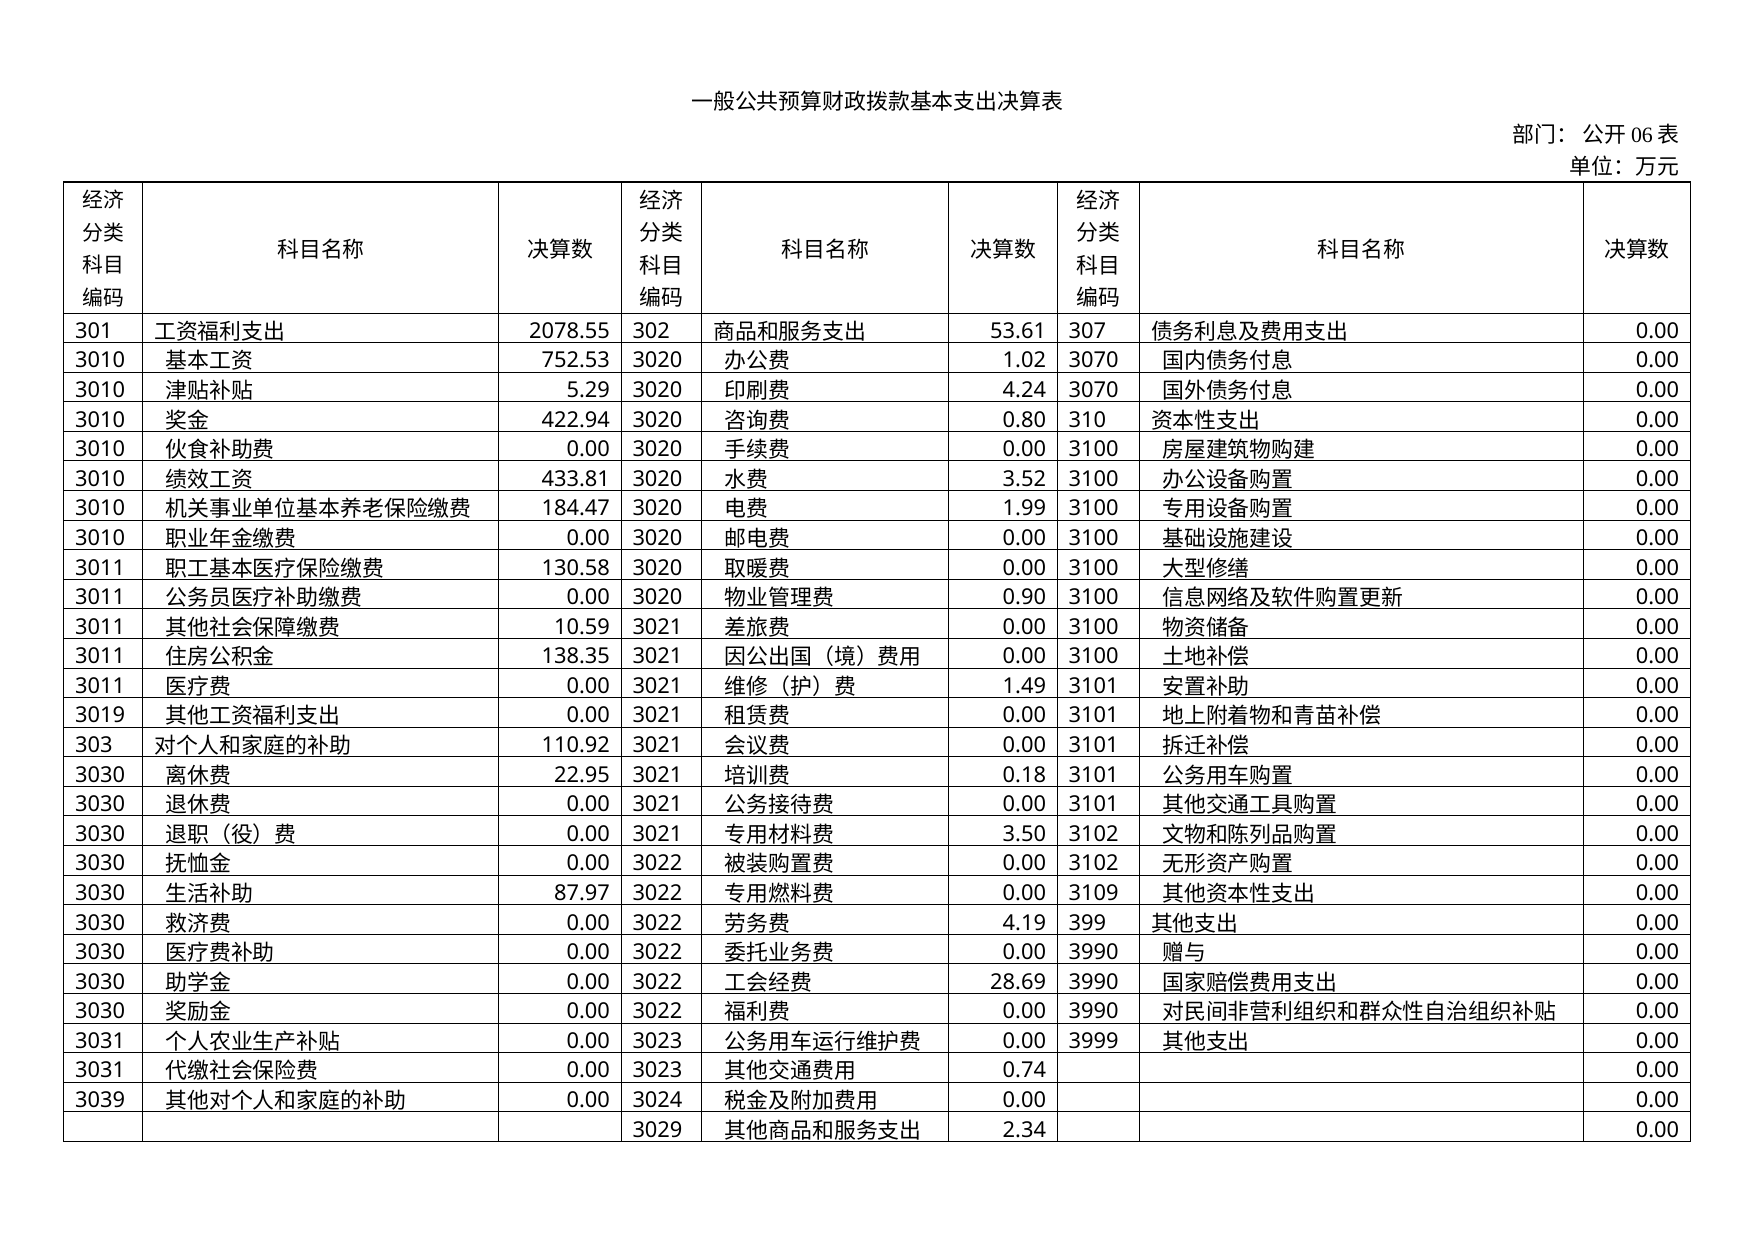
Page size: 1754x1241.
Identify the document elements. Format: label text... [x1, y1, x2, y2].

table_cell 0.00 [949, 609, 1057, 638]
table_cell 31099 [1058, 876, 1139, 904]
table_cell 对个人和家庭的补助 [143, 728, 498, 756]
table_cell [1058, 1083, 1139, 1111]
table_cell 31021 [1058, 816, 1139, 845]
table_cell 30206 [622, 491, 701, 519]
table_cell [1058, 1112, 1139, 1141]
table_cell 30201 [622, 343, 701, 372]
table_cell 4.19 [949, 905, 1057, 934]
table_cell 其他交通工具购置 [1140, 787, 1583, 815]
table_cell 0.00 [1584, 580, 1690, 608]
table_cell 退职（役）费 [143, 816, 498, 845]
table_cell 0.00 [1584, 757, 1690, 786]
table_cell 31007 [1058, 580, 1139, 608]
table_cell 委托业务费 [702, 935, 948, 963]
table_cell 422.94 [499, 402, 621, 431]
table_cell 其他支出 [1140, 1024, 1583, 1052]
table_cell 信息网络及软件购置更新 [1140, 580, 1583, 608]
table_cell 0.00 [1584, 994, 1690, 1022]
table_cell [1140, 1053, 1583, 1082]
table_cell 其他交通费用 [702, 1053, 948, 1082]
table_cell 绩效工资 [143, 461, 498, 490]
table_cell 国家赔偿费用支出 [1140, 964, 1583, 993]
table_cell 0.00 [1584, 787, 1690, 815]
table_cell 伙食补助费 [143, 432, 498, 460]
table_cell 31008 [1058, 609, 1139, 638]
table_cell 399 [1058, 905, 1139, 934]
table_cell 0.00 [1584, 609, 1690, 638]
table_cell 0.00 [1584, 728, 1690, 756]
table_cell 30231 [622, 1024, 701, 1052]
table_cell 大型修缮 [1140, 550, 1583, 579]
table_cell 30224 [622, 846, 701, 874]
table_cell 31009 [1058, 639, 1139, 667]
table_cell 维修（护）费 [702, 669, 948, 697]
table_cell 30103 [64, 402, 142, 431]
table_cell 30308 [64, 964, 142, 993]
table_cell 科目名称 [143, 183, 498, 312]
table_cell 30309 [64, 994, 142, 1022]
table_cell 31006 [1058, 550, 1139, 579]
table_cell 30208 [622, 550, 701, 579]
table_cell [1140, 1112, 1583, 1141]
table_cell 31002 [1058, 461, 1139, 490]
table_cell 310 [1058, 402, 1139, 431]
table_cell 30217 [622, 787, 701, 815]
table_cell 0.00 [1584, 343, 1690, 372]
table_cell 基本工资 [143, 343, 498, 372]
table_cell 0.00 [1584, 1024, 1690, 1052]
table_cell 110.92 [499, 728, 621, 756]
table_cell 138.35 [499, 639, 621, 667]
table_cell 31012 [1058, 728, 1139, 756]
table_cell 31011 [1058, 698, 1139, 727]
table_cell [1058, 1053, 1139, 1082]
table_cell 专用设备购置 [1140, 491, 1583, 519]
table_cell 0.00 [499, 994, 621, 1022]
table_cell 债务利息及费用支出 [1140, 314, 1583, 342]
table_cell 31019 [1058, 787, 1139, 815]
table_cell 30304 [64, 846, 142, 874]
table_cell 奖金 [143, 402, 498, 431]
table_cell 30306 [64, 905, 142, 934]
table_cell 0.00 [949, 1024, 1057, 1052]
table_cell 0.00 [949, 639, 1057, 667]
table_cell 30215 [622, 728, 701, 756]
table_cell 被装购置费 [702, 846, 948, 874]
table_cell 0.00 [499, 698, 621, 727]
table_cell 0.00 [949, 787, 1057, 815]
table_cell 专用燃料费 [702, 876, 948, 904]
table_cell 退休费 [143, 787, 498, 815]
table_cell 公务用车运行维护费 [702, 1024, 948, 1052]
table_cell 离休费 [143, 757, 498, 786]
table_cell 其他对个人和家庭的补助 [143, 1083, 498, 1111]
table_cell 培训费 [702, 757, 948, 786]
table_cell 救济费 [143, 905, 498, 934]
table_cell 抚恤金 [143, 846, 498, 874]
table_cell 30302 [64, 787, 142, 815]
table_header 一般公共预算财政拨款基本支出决算表 部门： 公开06表 单位：万元 [64, 84, 1690, 181]
table_cell 4.24 [949, 373, 1057, 401]
table_cell 22.95 [499, 757, 621, 786]
table_cell 31005 [1058, 521, 1139, 549]
table_cell 0.00 [949, 994, 1057, 1022]
table_cell 会议费 [702, 728, 948, 756]
table_cell 433.81 [499, 461, 621, 490]
table_cell 资本性支出 [1140, 402, 1583, 431]
table_cell 3.50 [949, 816, 1057, 845]
table_cell 赠与 [1140, 935, 1583, 963]
table_cell 办公费 [702, 343, 948, 372]
table_cell 0.00 [499, 1024, 621, 1052]
table_cell 0.00 [499, 787, 621, 815]
table_cell 30107 [64, 461, 142, 490]
table_cell 0.00 [949, 935, 1057, 963]
table_cell 31003 [1058, 491, 1139, 519]
table_cell 30216 [622, 757, 701, 786]
table_cell 30225 [622, 876, 701, 904]
table_cell 130.58 [499, 550, 621, 579]
table_cell 0.00 [499, 935, 621, 963]
table_cell 取暖费 [702, 550, 948, 579]
table_cell 代缴社会保险费 [143, 1053, 498, 1082]
table_cell 职业年金缴费 [143, 521, 498, 549]
table_cell 0.00 [499, 580, 621, 608]
table_cell 0.00 [949, 846, 1057, 874]
table_cell 30213 [622, 669, 701, 697]
table_cell 0.00 [949, 1083, 1057, 1111]
table_cell 1.49 [949, 669, 1057, 697]
table_cell 53.61 [949, 314, 1057, 342]
table_cell 福利费 [702, 994, 948, 1022]
table_cell 0.00 [499, 669, 621, 697]
table_cell 39906 [1058, 935, 1139, 963]
table_cell 301 [64, 314, 142, 342]
table_cell 0.00 [949, 728, 1057, 756]
table_cell 因公出国（境）费用 [702, 639, 948, 667]
table_cell 0.00 [1584, 402, 1690, 431]
table_cell 0.00 [499, 964, 621, 993]
table_cell 公务接待费 [702, 787, 948, 815]
table_cell 个人农业生产补贴 [143, 1024, 498, 1052]
table_cell 30109 [64, 521, 142, 549]
table_cell 0.90 [949, 580, 1057, 608]
table_cell 0.00 [1584, 905, 1690, 934]
table_cell 2.34 [949, 1112, 1057, 1141]
table_cell 租赁费 [702, 698, 948, 727]
table_cell 对民间非营利组织和群众性自治组织补贴 [1140, 994, 1583, 1022]
table_cell 0.00 [949, 432, 1057, 460]
table_cell 工会经费 [702, 964, 948, 993]
table_cell 30239 [622, 1053, 701, 1082]
table_cell 31010 [1058, 669, 1139, 697]
table_cell 0.00 [1584, 373, 1690, 401]
table_cell 印刷费 [702, 373, 948, 401]
table_cell 0.80 [949, 402, 1057, 431]
table_cell 无形资产购置 [1140, 846, 1583, 874]
table_cell 0.00 [949, 876, 1057, 904]
table_cell 住房公积金 [143, 639, 498, 667]
table_cell 30202 [622, 373, 701, 401]
table_cell 房屋建筑物购建 [1140, 432, 1583, 460]
table_cell 87.97 [499, 876, 621, 904]
table_cell 1.02 [949, 343, 1057, 372]
table_cell 决算数 [1584, 183, 1690, 312]
table_cell 30112 [64, 609, 142, 638]
table_cell 39999 [1058, 1024, 1139, 1052]
table_cell 0.00 [1584, 491, 1690, 519]
table_cell [64, 1112, 142, 1141]
table_cell 0.18 [949, 757, 1057, 786]
table_cell 30101 [64, 343, 142, 372]
table_cell 28.69 [949, 964, 1057, 993]
table_cell 其他社会保障缴费 [143, 609, 498, 638]
table_cell 30307 [64, 935, 142, 963]
table_cell 30211 [622, 609, 701, 638]
table_cell 30204 [622, 432, 701, 460]
table_cell 决算数 [949, 183, 1057, 312]
table_cell 商品和服务支出 [702, 314, 948, 342]
table_cell 办公设备购置 [1140, 461, 1583, 490]
table_cell 电费 [702, 491, 948, 519]
table_cell 184.47 [499, 491, 621, 519]
table_cell 30310 [64, 1024, 142, 1052]
table_cell 39908 [1058, 994, 1139, 1022]
table_cell 0.00 [1584, 698, 1690, 727]
table_cell 医疗费 [143, 669, 498, 697]
table_cell 30203 [622, 402, 701, 431]
table_cell 30108 [64, 491, 142, 519]
table_cell 30399 [64, 1083, 142, 1111]
table_cell 30701 [1058, 343, 1139, 372]
table_cell 30209 [622, 580, 701, 608]
table_cell 0.00 [499, 905, 621, 934]
table_cell 国外债务付息 [1140, 373, 1583, 401]
table_cell 0.00 [1584, 876, 1690, 904]
table_cell 经济分类科目编码 [622, 183, 701, 312]
table_cell 物资储备 [1140, 609, 1583, 638]
table_cell 0.00 [1584, 432, 1690, 460]
table_cell 10.59 [499, 609, 621, 638]
table_cell 2078.55 [499, 314, 621, 342]
table_cell 30240 [622, 1083, 701, 1111]
table_cell 物业管理费 [702, 580, 948, 608]
table_cell 30199 [64, 698, 142, 727]
table_cell 30229 [622, 994, 701, 1022]
table_cell 工资福利支出 [143, 314, 498, 342]
table_cell 医疗费补助 [143, 935, 498, 963]
table_cell 30226 [622, 905, 701, 934]
table_cell 30207 [622, 521, 701, 549]
table_cell 其他资本性支出 [1140, 876, 1583, 904]
table_cell 公务员医疗补助缴费 [143, 580, 498, 608]
table_cell 303 [64, 728, 142, 756]
table_cell 拆迁补偿 [1140, 728, 1583, 756]
table_cell 30214 [622, 698, 701, 727]
table_cell 其他工资福利支出 [143, 698, 498, 727]
table_cell 助学金 [143, 964, 498, 993]
table_cell 奖励金 [143, 994, 498, 1022]
table_cell 30218 [622, 816, 701, 845]
table_cell 0.00 [499, 816, 621, 845]
table_cell 30311 [64, 1053, 142, 1082]
table_cell 30305 [64, 876, 142, 904]
table_cell 0.00 [949, 698, 1057, 727]
table_cell 0.00 [1584, 639, 1690, 667]
table_cell 39907 [1058, 964, 1139, 993]
table_cell 其他商品和服务支出 [702, 1112, 948, 1141]
table_cell 30301 [64, 757, 142, 786]
table_cell 0.00 [1584, 314, 1690, 342]
table_cell 30110 [64, 550, 142, 579]
table_cell 0.74 [949, 1053, 1057, 1082]
table_cell 其他支出 [1140, 905, 1583, 934]
table_cell 劳务费 [702, 905, 948, 934]
table_cell 0.00 [1584, 521, 1690, 549]
table_cell 咨询费 [702, 402, 948, 431]
table_cell 30228 [622, 964, 701, 993]
table_cell 0.00 [499, 432, 621, 460]
table_cell 30106 [64, 432, 142, 460]
table_cell 安置补助 [1140, 669, 1583, 697]
table_cell 机关事业单位基本养老保险缴费 [143, 491, 498, 519]
table_cell 科目名称 [702, 183, 948, 312]
table_cell 地上附着物和青苗补偿 [1140, 698, 1583, 727]
table_cell 30303 [64, 816, 142, 845]
table_cell 土地补偿 [1140, 639, 1583, 667]
table_cell 公务用车购置 [1140, 757, 1583, 786]
table_cell 30114 [64, 669, 142, 697]
table_cell 0.00 [499, 521, 621, 549]
table_cell 0.00 [1584, 935, 1690, 963]
table_cell 0.00 [499, 846, 621, 874]
table_cell 0.00 [499, 1083, 621, 1111]
table_cell 经济分类科目编码 [64, 183, 142, 312]
table_cell 0.00 [1584, 1083, 1690, 1111]
table_cell 307 [1058, 314, 1139, 342]
table_cell 752.53 [499, 343, 621, 372]
table_cell 30299 [622, 1112, 701, 1141]
table_cell 3.52 [949, 461, 1057, 490]
table_cell 邮电费 [702, 521, 948, 549]
table_cell [499, 1112, 621, 1141]
table_cell 经济分类科目编码 [1058, 183, 1139, 312]
table_cell 手续费 [702, 432, 948, 460]
table_cell 31022 [1058, 846, 1139, 874]
table_cell 水费 [702, 461, 948, 490]
table_cell 科目名称 [1140, 183, 1583, 312]
table_cell 差旅费 [702, 609, 948, 638]
table_cell 30205 [622, 461, 701, 490]
table_cell 文物和陈列品购置 [1140, 816, 1583, 845]
table_cell 0.00 [1584, 1112, 1690, 1141]
table_cell 302 [622, 314, 701, 342]
table_cell 30113 [64, 639, 142, 667]
table_cell 0.00 [1584, 461, 1690, 490]
table_cell 0.00 [1584, 550, 1690, 579]
table_cell 0.00 [1584, 816, 1690, 845]
table_cell 0.00 [1584, 1053, 1690, 1082]
table_cell 0.00 [1584, 846, 1690, 874]
table_cell 30111 [64, 580, 142, 608]
table_cell 0.00 [949, 521, 1057, 549]
table_cell 税金及附加费用 [702, 1083, 948, 1111]
table_cell 31001 [1058, 432, 1139, 460]
table_cell 5.29 [499, 373, 621, 401]
table_cell 30212 [622, 639, 701, 667]
table_cell 0.00 [1584, 964, 1690, 993]
table_cell 决算数 [499, 183, 621, 312]
table_cell 0.00 [949, 550, 1057, 579]
table_cell 30227 [622, 935, 701, 963]
table_cell 津贴补贴 [143, 373, 498, 401]
table_cell [1140, 1083, 1583, 1111]
table_cell 职工基本医疗保险缴费 [143, 550, 498, 579]
table_cell 30702 [1058, 373, 1139, 401]
table_cell 0.00 [499, 1053, 621, 1082]
table_cell [143, 1112, 498, 1141]
table_cell 专用材料费 [702, 816, 948, 845]
table_cell 30102 [64, 373, 142, 401]
table_cell 生活补助 [143, 876, 498, 904]
table_cell 国内债务付息 [1140, 343, 1583, 372]
table_cell 1.99 0.00 [949, 491, 1057, 519]
table_cell 0.00 [1584, 669, 1690, 697]
table_cell 31013 [1058, 757, 1139, 786]
table_cell 基础设施建设 [1140, 521, 1583, 549]
